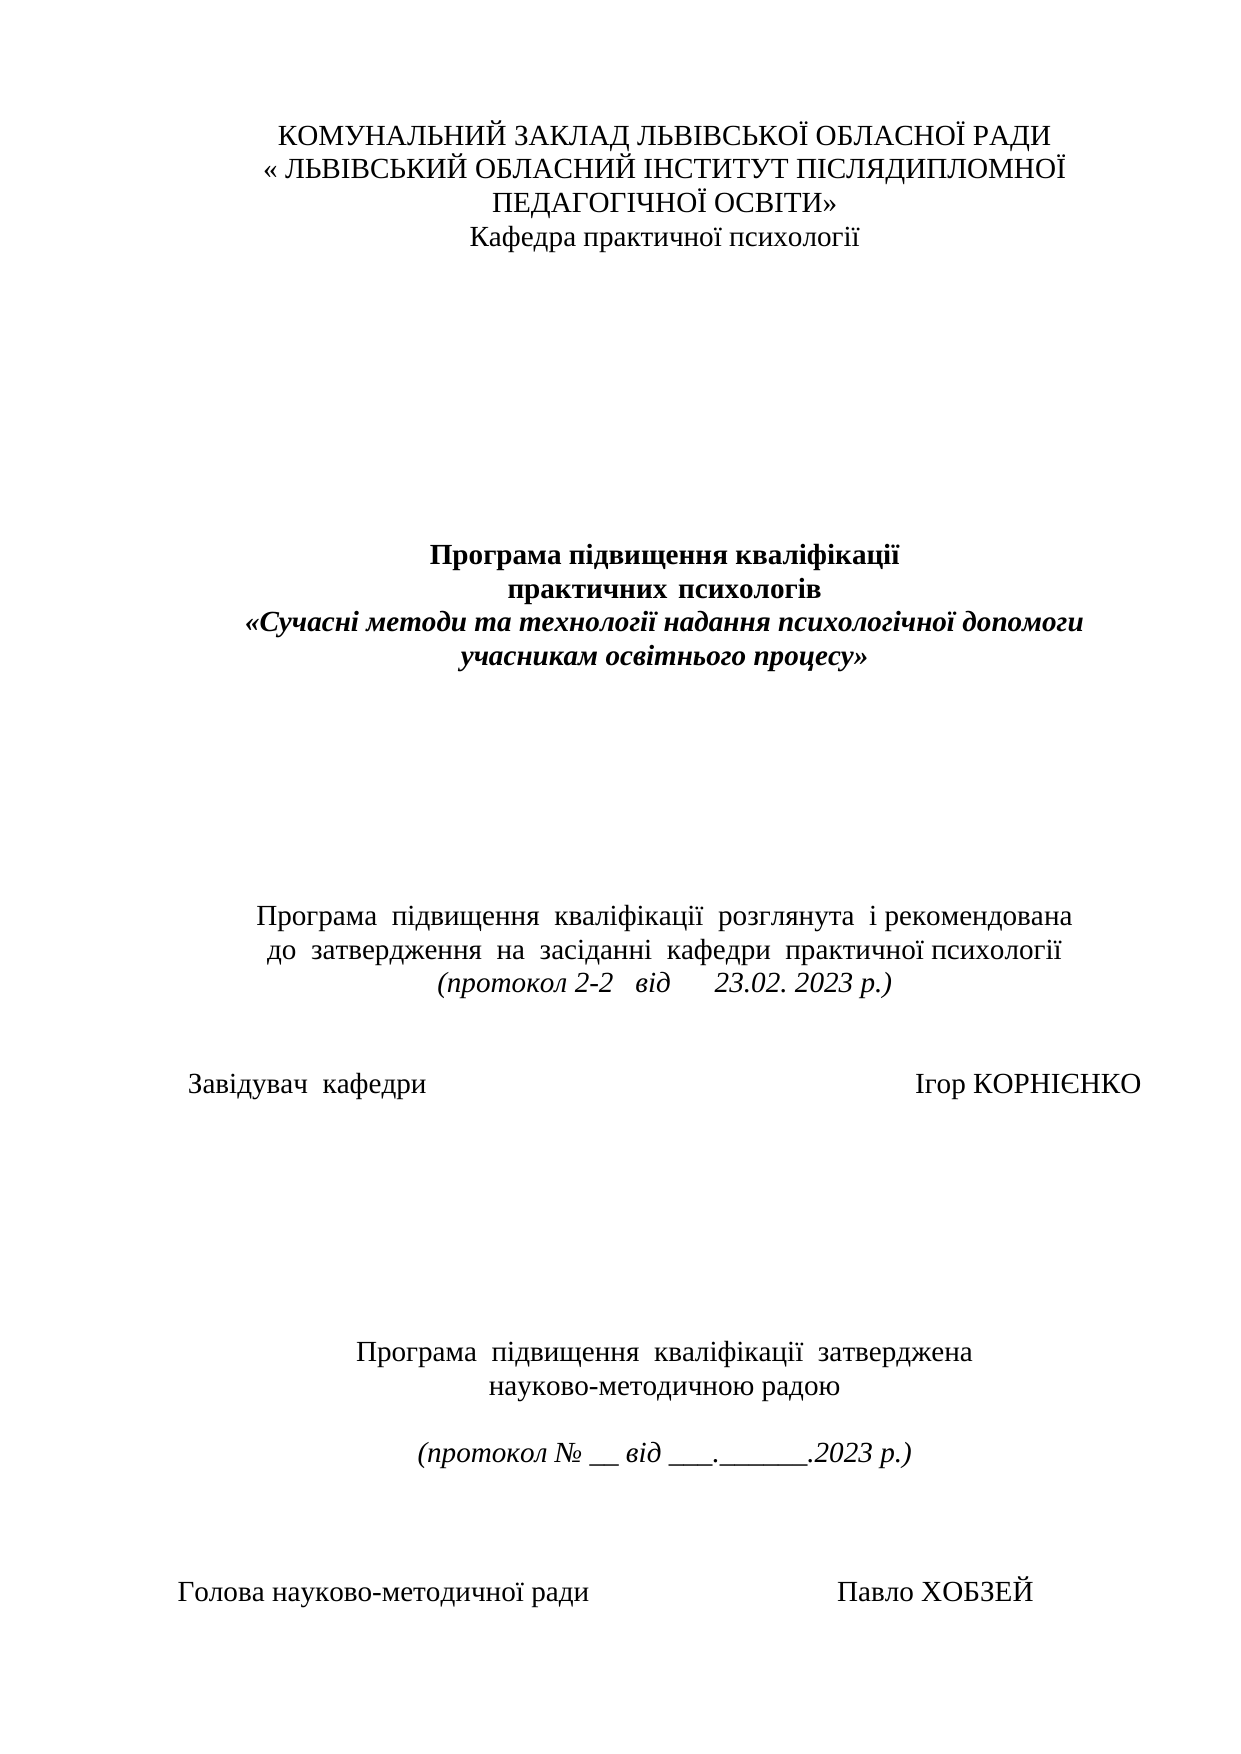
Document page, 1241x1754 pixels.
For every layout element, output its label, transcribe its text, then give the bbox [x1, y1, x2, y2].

list КОМУНАЛЬНИЙ ЗАКЛАД ЛЬВІВСЬКОЇ ОБЛАСНОЇ РАДИ [177, 118, 1152, 152]
text до затвердження на засіданні кафедри практичної психології [177, 932, 1152, 965]
text Завідувач кафедри Ігор КОРНІЄНКО [177, 1066, 1152, 1099]
text (протокол № __ від ___.______.2023 р.) [177, 1435, 1152, 1468]
text Програма підвищення кваліфікації [177, 537, 1152, 571]
text науково-методичною радою [177, 1368, 1152, 1401]
text Програма підвищення кваліфікації розглянута і рекомендована [177, 898, 1152, 932]
text Програма підвищення кваліфікації затверджена [177, 1334, 1152, 1368]
list « ЛЬВІВСЬКИЙ ОБЛАСНИЙ ІНСТИТУТ ПІСЛЯДИПЛОМНОЇ [177, 152, 1152, 185]
list ПЕДАГОГІЧНОЇ ОСВІТИ» [177, 185, 1152, 219]
text практичних психологів [177, 571, 1152, 604]
text Голова науково-методичної ради Павло ХОБЗЕЙ [177, 1574, 1035, 1608]
list Кафедра практичної психології [177, 219, 1152, 252]
text (протокол 2-2 від 23.02. 2023 р.) [177, 965, 1152, 999]
text «Сучасні методи та технології надання психологічної допомоги учасникам освітнього процесу» [177, 604, 1152, 672]
